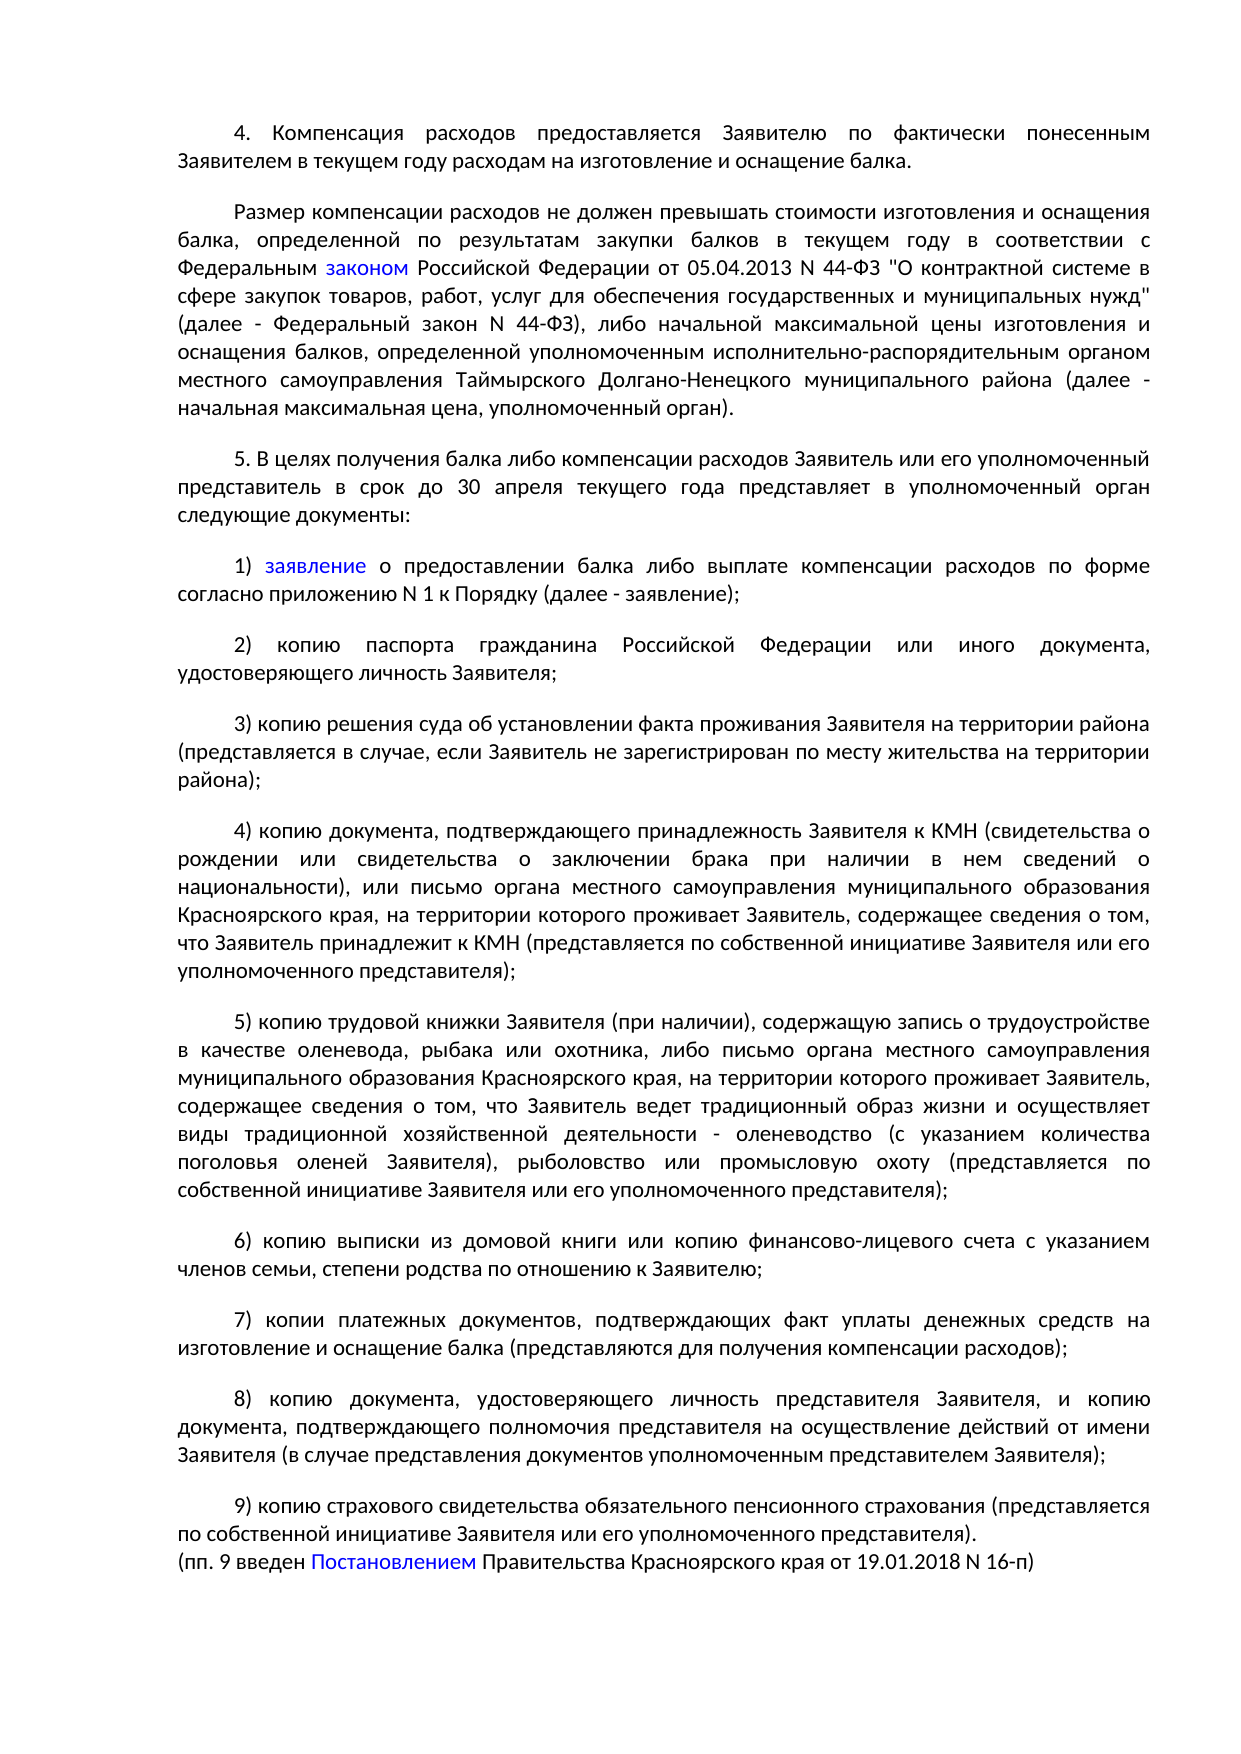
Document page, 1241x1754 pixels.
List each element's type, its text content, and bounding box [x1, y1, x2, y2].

text 1) заявление о предоставлении балка либо выплате компенсации расходов по форме согласно приложению N 1 к Порядку (далее - заявление); [177, 551, 1152, 607]
text 3) копию решения суда об установлении факта проживания Заявителя на территории района (представляется в случае, если Заявитель не зарегистрирован по месту жительства на территории района); [177, 709, 1152, 793]
text 9) копию страхового свидетельства обязательного пенсионного страхования (представляется по собственной инициативе Заявителя или его уполномоченного представителя). [177, 1491, 1152, 1547]
text 5) копию трудовой книжки Заявителя (при наличии), содержащую запись о трудоустройстве в качестве оленевода, рыбака или охотника, либо письмо органа местного самоуправления муниципального образования Красноярского края, на территории которого проживает Заявитель, содержащее сведения о том, что Заявитель ведет традиционный образ жизни и осуществляет виды традиционной хозяйственной деятельности - оленеводство (с указанием количества поголовья оленей Заявителя), рыболовство или промысловую охоту (представляется по собственной инициативе Заявителя или его уполномоченного представителя); [177, 1007, 1152, 1203]
text 4. Компенсация расходов предоставляется Заявителю по фактически понесенным Заявителем в текущем году расходам на изготовление и оснащение балка. [177, 118, 1152, 174]
text 6) копию выписки из домовой книги или копию финансово-лицевого счета с указанием членов семьи, степени родства по отношению к Заявителю; [177, 1226, 1152, 1282]
text 5. В целях получения балка либо компенсации расходов Заявитель или его уполномоченный представитель в срок до 30 апреля текущего года представляет в уполномоченный орган следующие документы: [177, 444, 1152, 528]
text Размер компенсации расходов не должен превышать стоимости изготовления и оснащения балка, определенной по результатам закупки балков в текущем году в соответствии с Федеральным законом Российской Федерации от 05.04.2013 N 44-ФЗ "О контрактной системе в сфере закупок товаров, работ, услуг для обеспечения государственных и муниципальных нужд" (далее - Федеральный закон N 44-ФЗ), либо начальной максимальной цены изготовления и оснащения балков, определенной уполномоченным исполнительно-распорядительным органом местного самоуправления Таймырского Долгано-Ненецкого муниципального района (далее - начальная максимальная цена, уполномоченный орган). [177, 197, 1152, 421]
text 8) копию документа, удостоверяющего личность представителя Заявителя, и копию документа, подтверждающего полномочия представителя на осуществление действий от имени Заявителя (в случае представления документов уполномоченным представителем Заявителя); [177, 1384, 1152, 1468]
text (пп. 9 введен Постановлением Правительства Красноярского края от 19.01.2018 N 16-п) [177, 1547, 1152, 1575]
text 4) копию документа, подтверждающего принадлежность Заявителя к КМН (свидетельства о рождении или свидетельства о заключении брака при наличии в нем сведений о национальности), или письмо органа местного самоуправления муниципального образования Красноярского края, на территории которого проживает Заявитель, содержащее сведения о том, что Заявитель принадлежит к КМН (представляется по собственной инициативе Заявителя или его уполномоченного представителя); [177, 816, 1152, 984]
text 2) копию паспорта гражданина Российской Федерации или иного документа, удостоверяющего личность Заявителя; [177, 630, 1152, 686]
text 7) копии платежных документов, подтверждающих факт уплаты денежных средств на изготовление и оснащение балка (представляются для получения компенсации расходов); [177, 1305, 1152, 1361]
